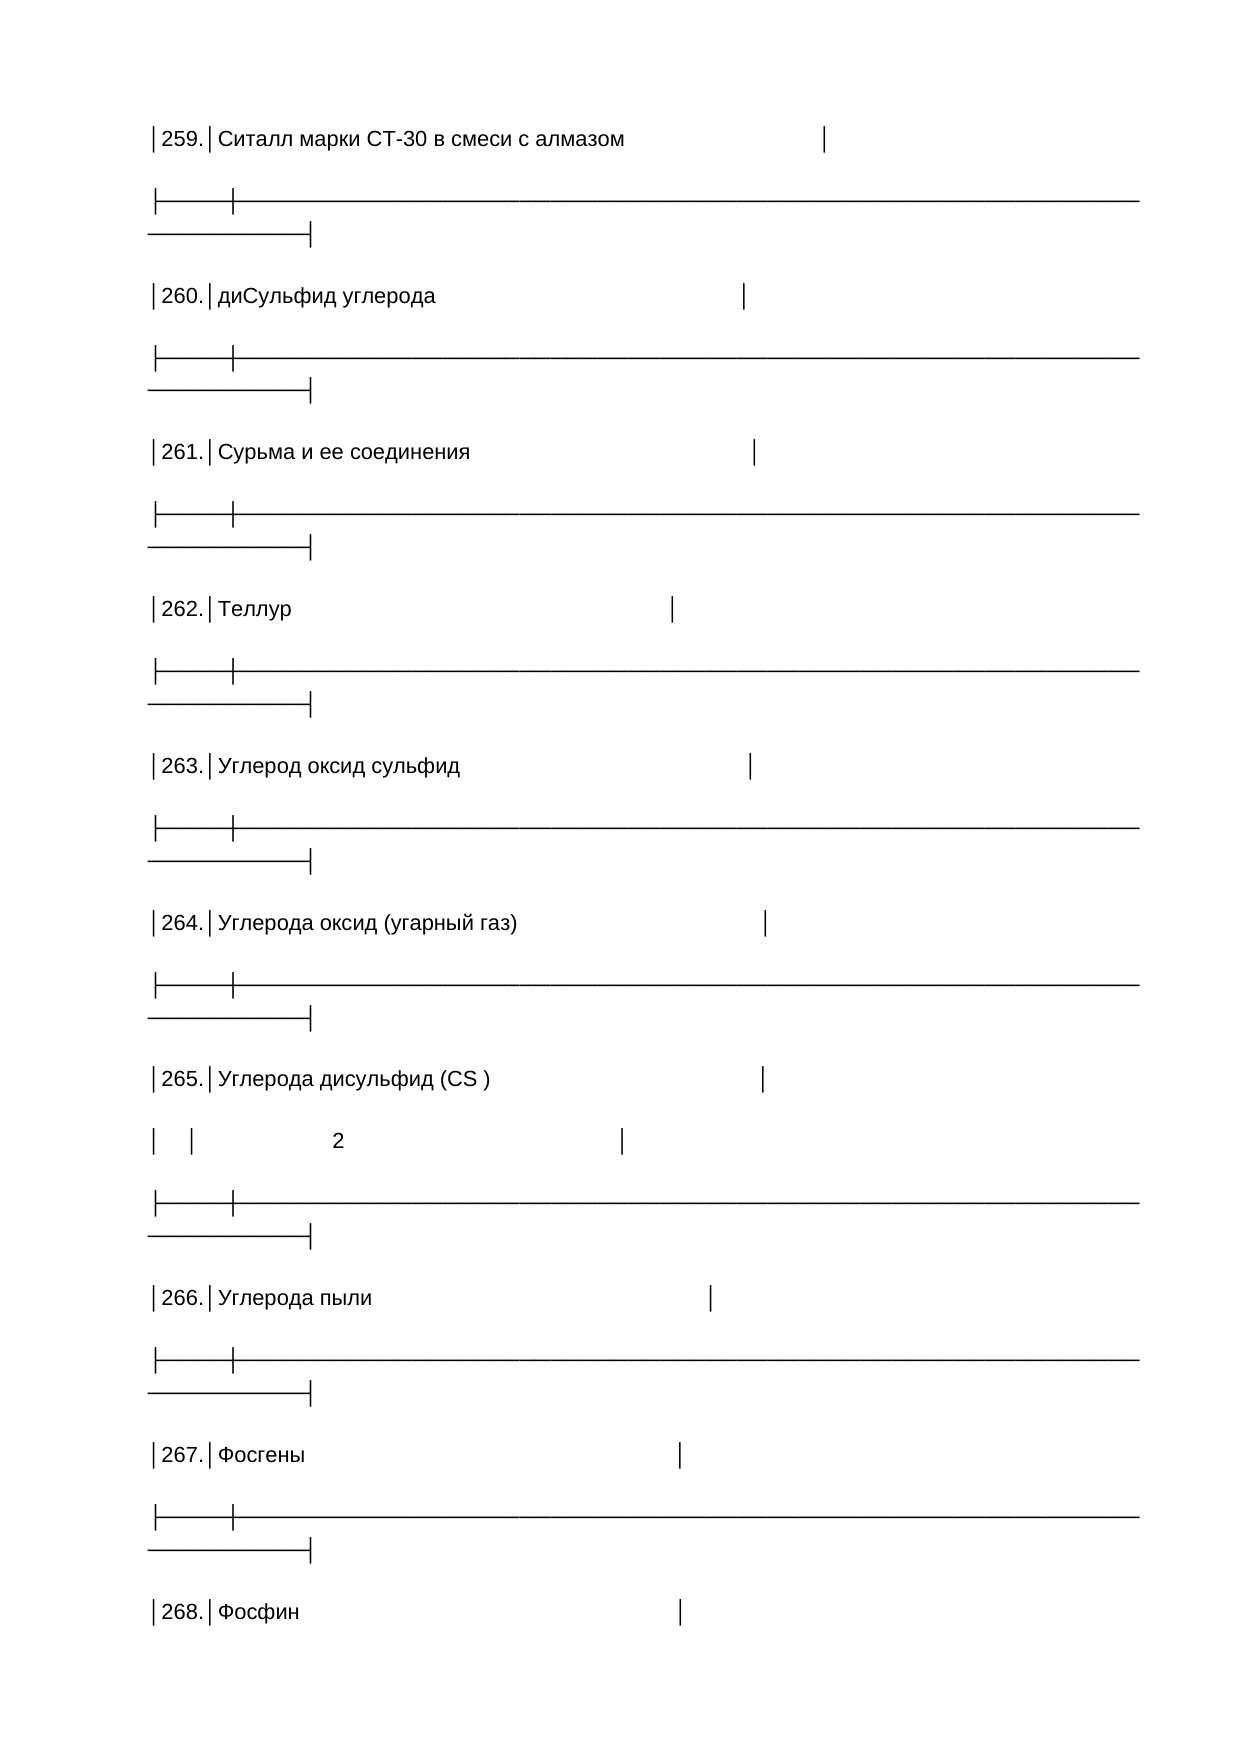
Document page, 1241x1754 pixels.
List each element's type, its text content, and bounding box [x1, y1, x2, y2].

text │259.│Ситалл марки СТ-30 в смеси с алмазом │ [148, 118, 1152, 151]
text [148, 180, 1152, 246]
text │ │ 2 │ [148, 1121, 1152, 1153]
text │261.│Сурьма и ее соединения │ [148, 432, 1152, 464]
text │265.│Углерода дисульфид (CS ) │ [148, 1059, 1152, 1092]
text │268.│Фосфин │ [148, 1591, 1152, 1624]
text │266.│Углерода пыли │ [148, 1277, 1152, 1310]
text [148, 1339, 1152, 1405]
text │267.│Фосгены │ [148, 1434, 1152, 1467]
text │264.│Углерода оксид (угарный газ) │ [148, 902, 1152, 935]
text ├────┼────────────────────────────────────────────────────────────────────┤ [148, 494, 1152, 559]
text │262.│Теллур │ [148, 588, 1152, 621]
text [148, 337, 1152, 402]
text ├────┼────────────────────────────────────────────────────────────────────┤ [148, 1183, 1152, 1248]
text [148, 1496, 1152, 1562]
text │263.│Углерод оксид сульфид │ [148, 745, 1152, 778]
text │260.│диСульфид углерода │ [148, 275, 1152, 308]
text ├────┼────────────────────────────────────────────────────────────────────┤ [148, 964, 1152, 1029]
text ├────┼────────────────────────────────────────────────────────────────────┤ [148, 807, 1152, 873]
text ├────┼────────────────────────────────────────────────────────────────────┤ [148, 650, 1152, 716]
